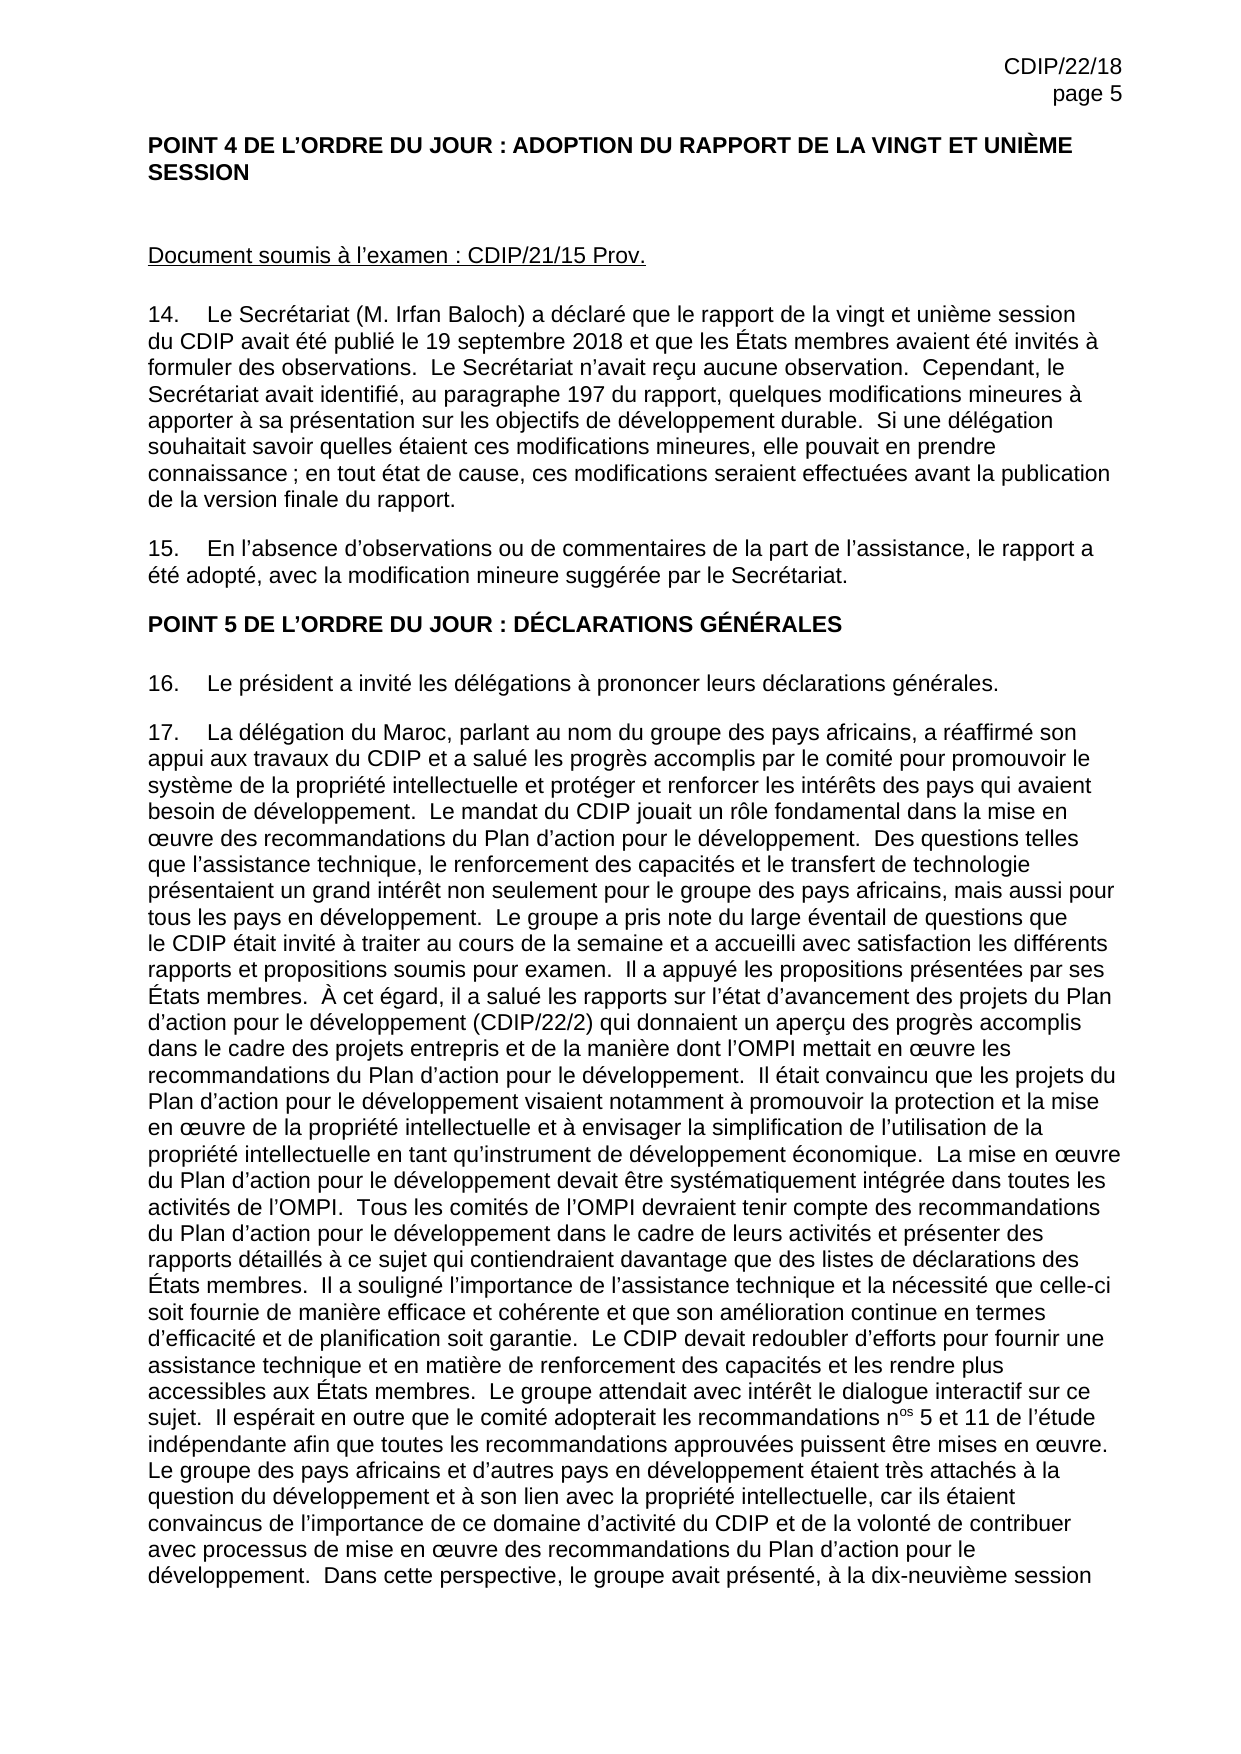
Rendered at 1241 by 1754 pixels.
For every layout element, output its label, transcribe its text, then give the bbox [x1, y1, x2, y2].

subtitle Point 4 de l’ordre du jour : ADOPTION du rapport de la vingt et unième SESSION [148, 132, 1122, 185]
subtitle Point 5 de l’ordre du jour : déclarations générales [148, 611, 1122, 637]
text Le Secrétariat (M. Irfan Baloch) a déclaré que le rapport de la vingt et unième session du CDIP avait été publié le 19 septembre 2018 et que les États membres avaient été invités à formuler des observations. Le Secrétariat n’avait reçu aucune observation. Cependant, le Secrétariat avait identifié, au paragraphe 197 du rapport, quelques modifications mineures à apporter à sa présentation sur les objectifs de développement durable. Si une délégation souhaitait savoir quelles étaient ces modifications mineures, elle pouvait en prendre connaissance ; en tout état de cause, ces modifications seraient effectuées avant la publication de la version finale du rapport. [148, 301, 1122, 512]
text Le président a invité les délégations à prononcer leurs déclarations générales. [148, 670, 1122, 696]
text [148, 719, 1122, 1589]
text En l’absence d’observations ou de commentaires de la part de l’assistance, le rapport a été adopté, avec la modification mineure suggérée par le Secrétariat. [148, 535, 1122, 588]
subtitle Document soumis à l’examen : CDIP/21/15 Prov. [148, 242, 1122, 269]
